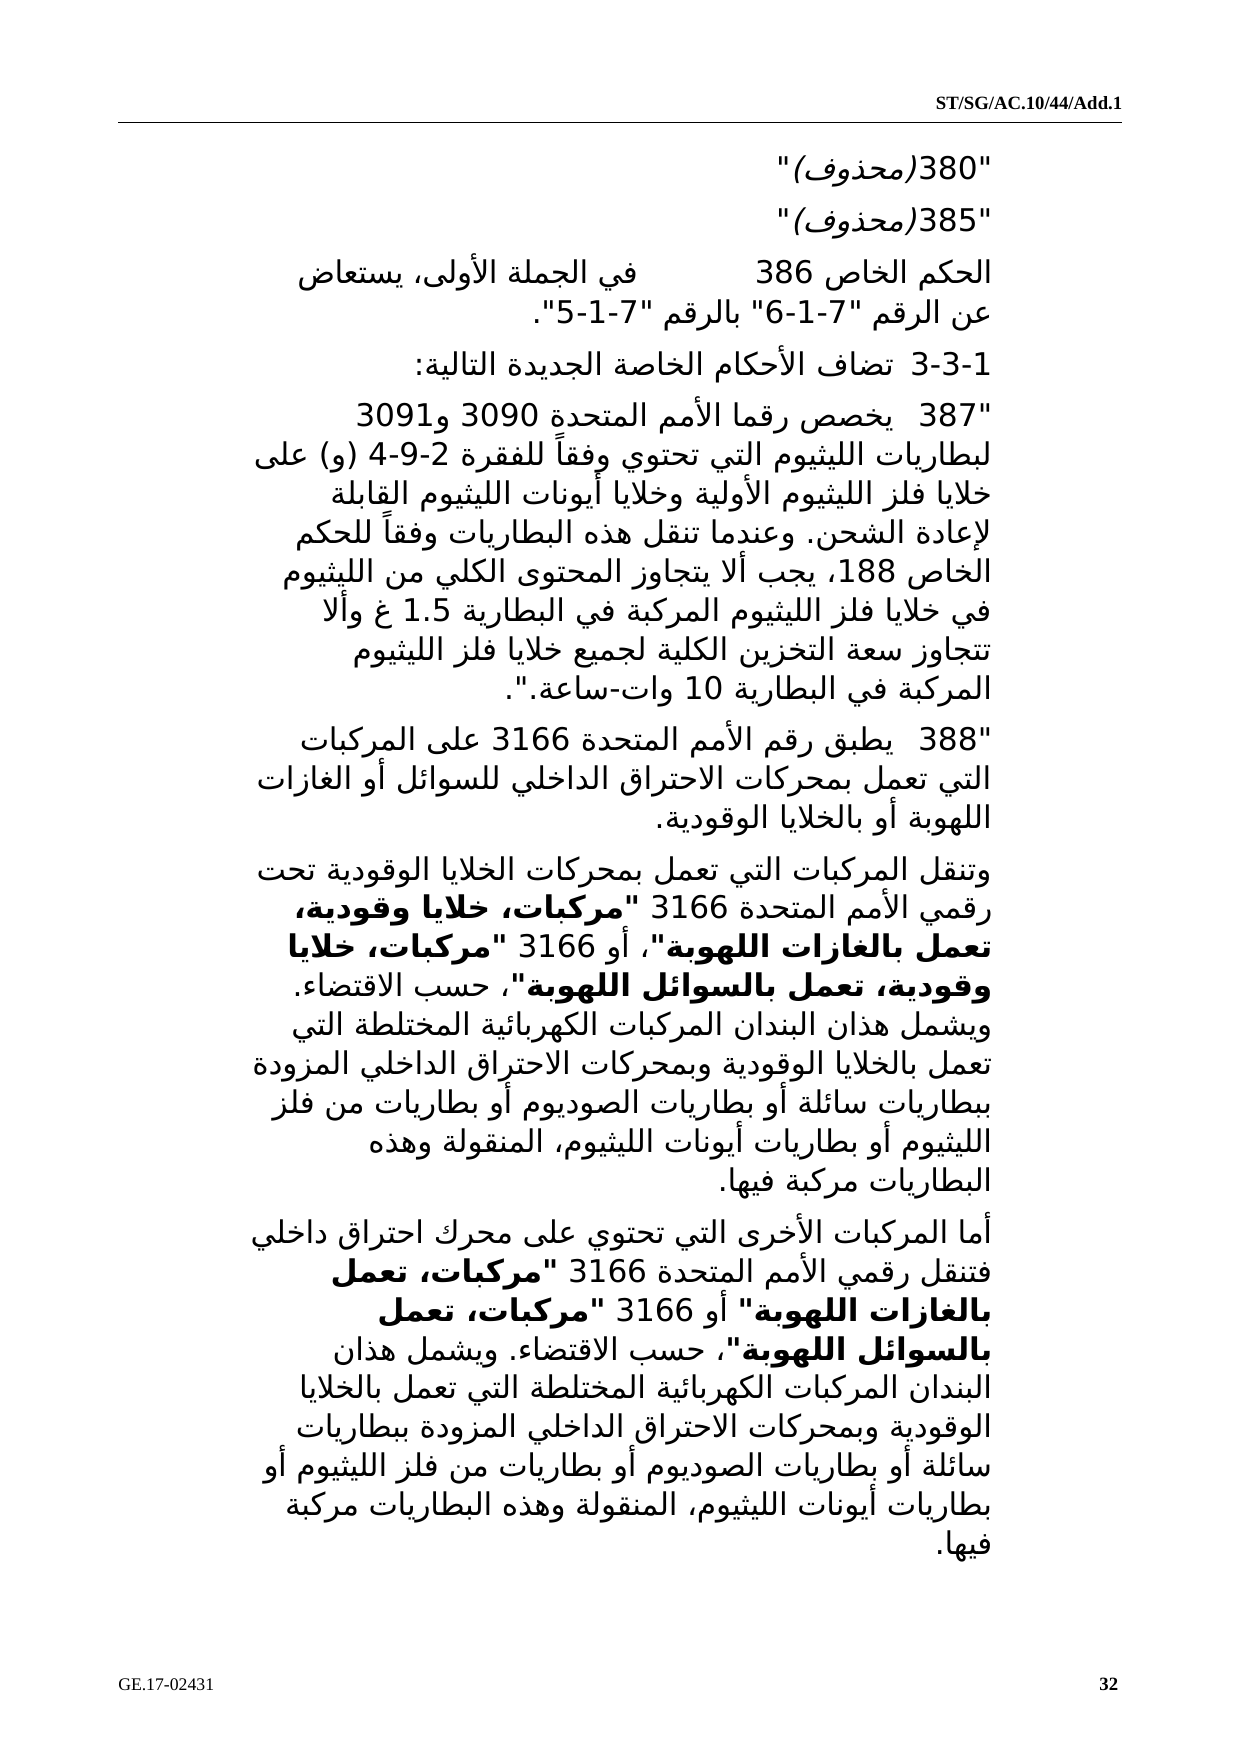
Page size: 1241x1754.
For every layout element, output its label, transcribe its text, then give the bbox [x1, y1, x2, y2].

text "388 يطبق رقم الأمم المتحدة 3166 على المركبات التي تعمل بمحركات الاحتراق الداخلي للسوائل أو الغازات اللهوبة أو بالخلايا الوقودية. [248, 719, 992, 836]
text "380 (محذوف)" [248, 148, 992, 188]
text "385 (محذوف)" [248, 200, 992, 240]
text "387 يخصص رقما الأمم المتحدة 3090 و3091 لبطاريات الليثيوم التي تحتوي وفقاً للفقرة 2-9-4 (و) على خلايا فلز الليثيوم الأولية وخلايا أيونات الليثيوم القابلة لإعادة الشحن. وعندما تنقل هذه البطاريات وفقاً للحكم الخاص 188، يجب ألا يتجاوز المحتوى الكلي من الليثيوم في خلايا فلز الليثيوم المركبة في البطارية 1.5 غ وألا تتجاوز سعة التخزين الكلية لجميع خلايا فلز الليثيوم المركبة في البطارية 10 وات-ساعة.". [248, 395, 992, 707]
text أما المركبات الأخرى التي تحتوي على محرك احتراق داخلي فتنقل رقمي الأمم المتحدة 3166 "مركبات، تعمل بالغازات اللهوبة" أو 3166 "مركبات، تعمل بالسوائل اللهوبة"، حسب الاقتضاء. ويشمل هذان البندان المركبات الكهربائية المختلطة التي تعمل بالخلايا الوقودية وبمحركات الاحتراق الداخلي المزودة ببطاريات سائلة أو بطاريات الصوديوم أو بطاريات من فلز الليثيوم أو بطاريات أيونات الليثيوم، المنقولة وهذه البطاريات مركبة فيها. [248, 1212, 992, 1563]
text وتنقل المركبات التي تعمل بمحركات الخلايا الوقودية تحت رقمي الأمم المتحدة 3166 "مركبات، خلايا وقودية، تعمل بالغازات اللهوبة"، أو 3166 "مركبات، خلايا وقودية، تعمل بالسوائل اللهوبة"، حسب الاقتضاء. ويشمل هذان البندان المركبات الكهربائية المختلطة التي تعمل بالخلايا الوقودية وبمحركات الاحتراق الداخلي المزودة ببطاريات سائلة أو بطاريات الصوديوم أو بطاريات من فلز الليثيوم أو بطاريات أيونات الليثيوم، المنقولة وهذه البطاريات مركبة فيها. [248, 849, 992, 1199]
text الحكم الخاص 386 في الجملة الأولى، يستعاض عن الرقم "7-1-6" بالرقم "7-1-5". [248, 252, 992, 331]
text 3-3-1 تضاف الأحكام الخاصة الجديدة التالية: [248, 344, 992, 383]
